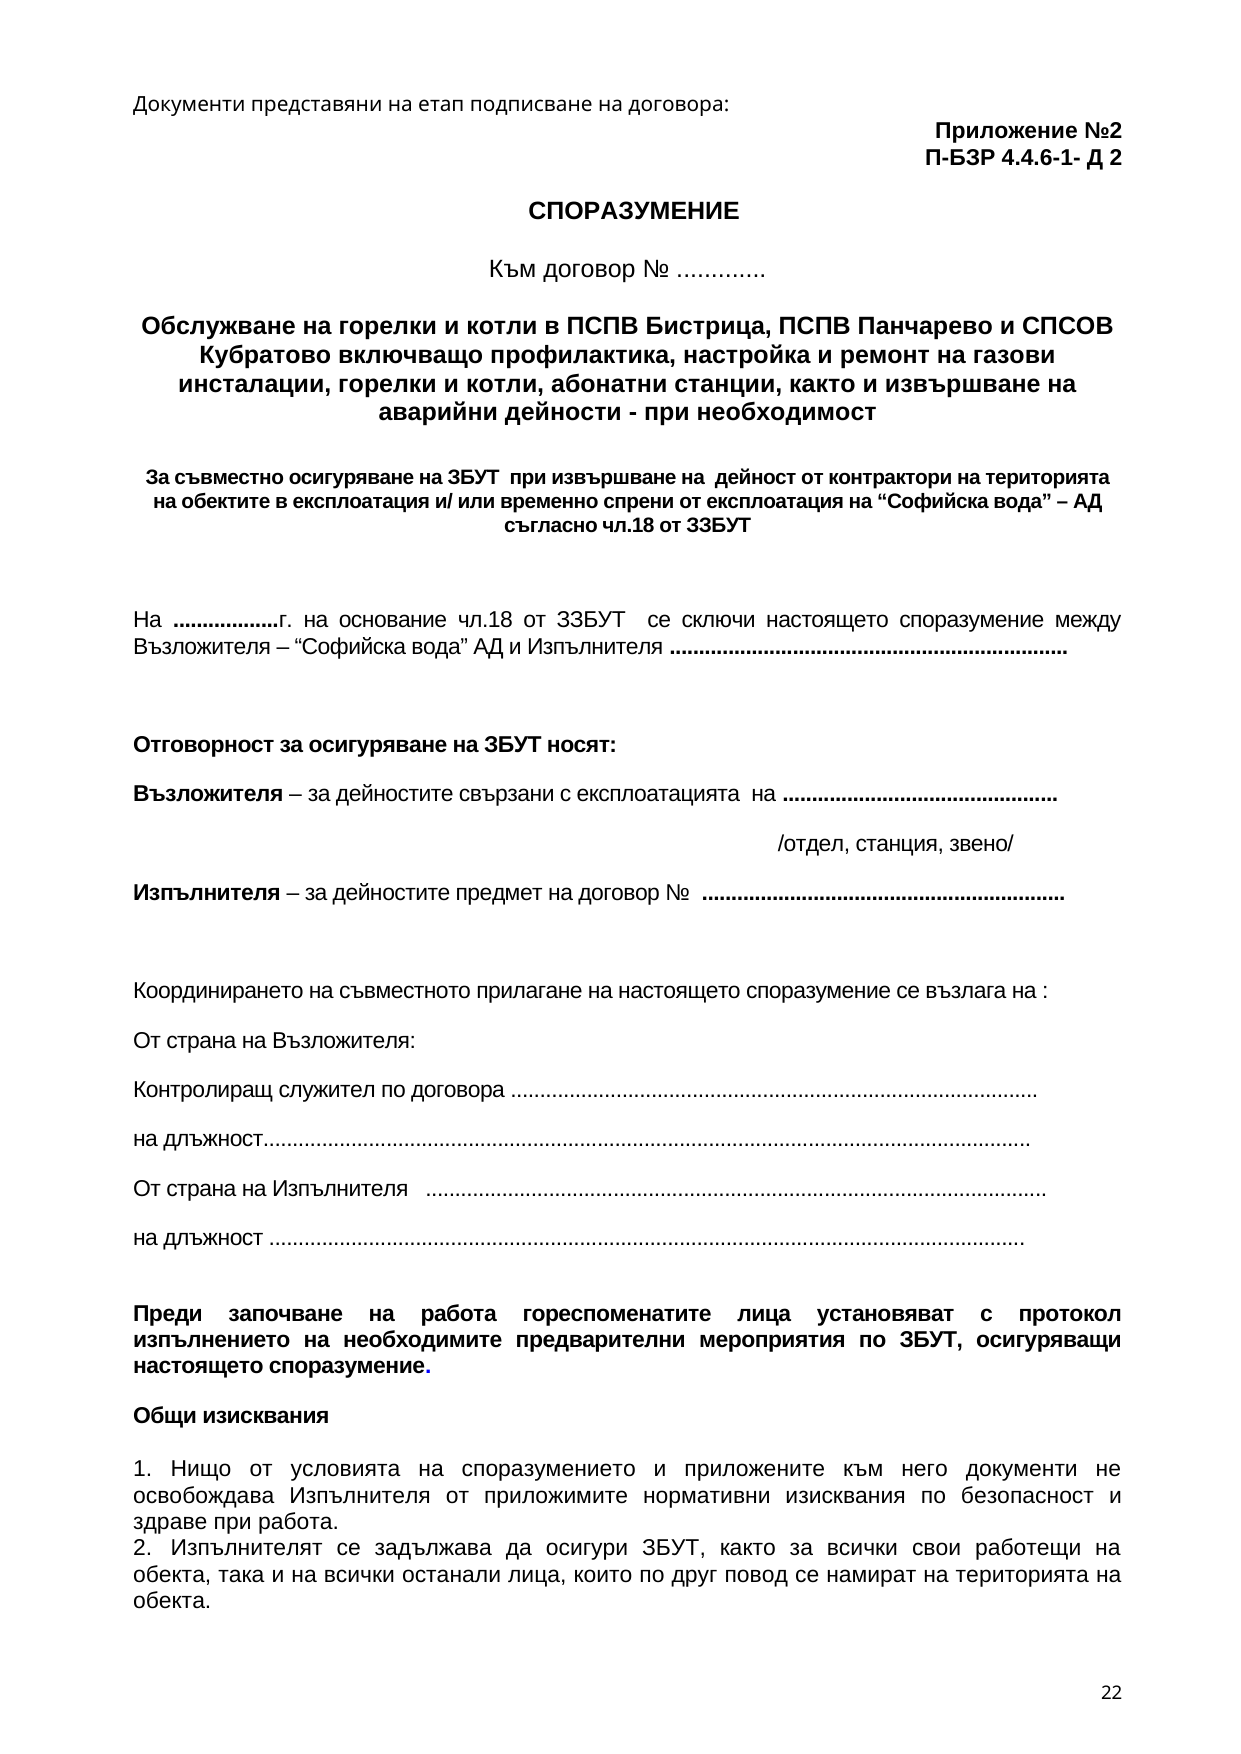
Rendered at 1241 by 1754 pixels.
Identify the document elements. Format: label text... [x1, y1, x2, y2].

text Общи изисквания [133, 1402, 1122, 1429]
title СПОРАЗУМЕНИЕ [133, 196, 1122, 225]
text Обслужване на горелки и котли в ПСПВ Бистрица, ПСПВ Панчарево и СПСОВ Кубратово включващо профилактика, настройка и ремонт на газови инсталации, горелки и котли, aбонатни станции, както и извършване на аварийни дейности - при необходимост [133, 311, 1122, 426]
list Нищо от условията на споразумението и приложените към него документи не освобождава Изпълнителя от приложимите нормативни изисквания по безопасност и здраве при работа. [133, 1455, 1122, 1534]
text Изпълнителя – за дейностите предмет на договор № .............................................................. [133, 879, 1122, 905]
text Документи представяни на етап подписване на договора: [133, 89, 1122, 117]
text на длъжност................................................................................................................................... [133, 1125, 1122, 1152]
text Координирането на съвместното прилагане на настоящето споразумение се възлага на : [133, 977, 1122, 1004]
text Към договор № ............. [133, 254, 1122, 282]
list Изпълнителят се задължава да осигури ЗБУТ, както за всички свои работещи на обекта, така и на всички останали лица, които по друг повод се намират на територията на обекта. [133, 1534, 1122, 1613]
text на длъжност ................................................................................................................................. [133, 1224, 1122, 1250]
text От страна на Изпълнителя .......................................................................................................... [133, 1174, 1122, 1201]
title П-БЗР 4.4.6-1- Д 2 [133, 143, 1122, 170]
text /отдел, станция, звено/ [133, 830, 1122, 856]
text От страна на Възложителя: [133, 1027, 1122, 1053]
text Възложителя – за дейностите свързани с експлоатацията на ............................................... [133, 780, 1122, 807]
title Приложение №2 [133, 117, 1122, 143]
text Отговорност за осигуряване на ЗБУТ носят: [133, 731, 1122, 757]
text На ..................г. на основание чл.18 от ЗЗБУТ се сключи настоящето споразумение между Възложителя – “Софийска вода” АД и Изпълнителя .................................................................... [133, 606, 1122, 659]
text За съвместно осигуряване на ЗБУТ при извършване на дейност от контрактори на територията на обектите в експлоатация и/ или временно спрени от експлоатация на “Софийска вода” – АД съгласно чл.18 от ЗЗБУТ [133, 464, 1122, 536]
text Контролиращ служител по договора .......................................................................................... [133, 1076, 1122, 1102]
text Преди започване на работа гореспоменатите лица установяват с протокол изпълнението на необходимите предварителни мероприятия по ЗБУТ, осигуряващи настоящето споразумение. [133, 1299, 1122, 1378]
